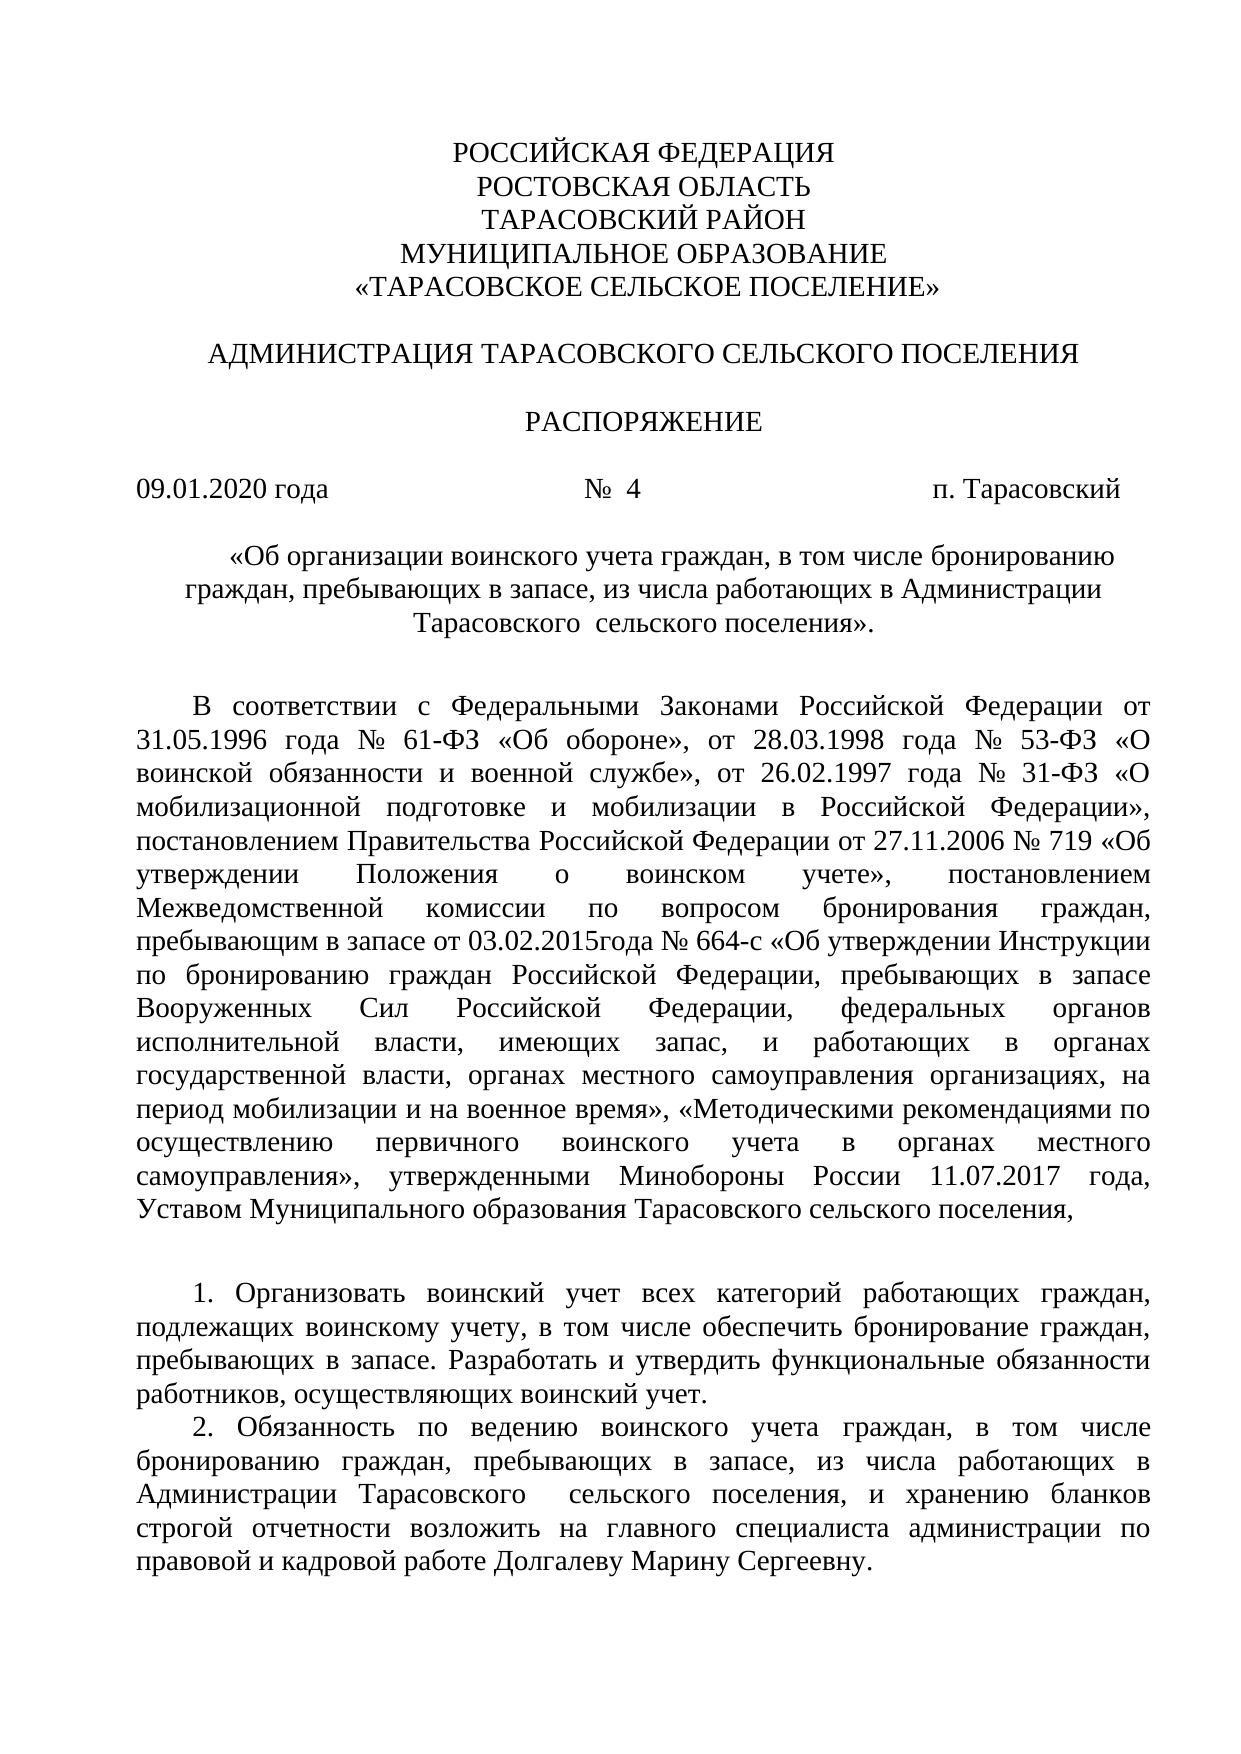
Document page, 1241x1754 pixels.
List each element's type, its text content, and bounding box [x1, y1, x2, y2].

text 09.01.2020 года № 4 п. Тарасовский [136, 471, 1152, 504]
text АДМИНИСТРАЦИЯ ТАРАСОВСКОГО СЕЛЬСКОГО ПОСЕЛЕНИЯ [136, 337, 1152, 370]
text ТАРАСОВСКИЙ РАЙОН [136, 202, 1152, 236]
subtitle «ТАРАСОВСКОЕ СЕЛЬСКОЕ ПОСЕЛЕНИЕ» [136, 269, 1152, 303]
text 2. Обязанность по ведению воинского учета граждан, в том числе бронированию граждан, пребывающих в запасе, из числа работающих в Администрации Тарасовского сельского поселения, и хранению бланков строгой отчетности возложить на главного специалиста администрации по правовой и кадровой работе Долгалеву Марину Сергеевну. [136, 1409, 1152, 1577]
subtitle МУНИЦИПАЛЬНОЕ ОБРАЗОВАНИЕ [136, 236, 1152, 269]
subtitle В соответствии с Федеральными Законами Российской Федерации от 31.05.1996 года № 61-ФЗ «Об обороне», от 28.03.1998 года № 53-ФЗ «О воинской обязанности и военной службе», от 26.02.1997 года № 31-ФЗ «О мобилизационной подготовке и мобилизации в Российской Федерации», постановлением Правительства Российской Федерации от 27.11.2006 № 719 «Об утверждении Положения о воинском учете», постановлением Межведомственной комиссии по вопросом бронирования граждан, пребывающим в запасе от 03.02.2015года № 664-с «Об утверждении Инструкции по бронированию граждан Российской Федерации, пребывающих в запасе Вооруженных Сил Российской Федерации, федеральных органов исполнительной власти, имеющих запас, и работающих в органах государственной власти, органах местного самоуправления организациях, на период мобилизации и на военное время», «Методическими рекомендациями по осуществлению первичного воинского учета в органах местного самоуправления», утвержденными Минобороны России 11.07.2017 года, Уставом Муниципального образования Тарасовского сельского поселения, [136, 688, 1152, 1225]
subtitle 1. Организовать воинский учет всех категорий работающих граждан, подлежащих воинскому учету, в том числе обеспечить бронирование граждан, пребывающих в запасе. Разработать и утвердить функциональные обязанности работников, осуществляющих воинский учет. [136, 1275, 1152, 1409]
text «Об организации воинского учета граждан, в том числе бронированию граждан, пребывающих в запасе, из числа работающих в Администрации Тарасовского сельского поселения». [136, 538, 1152, 638]
text РОССИЙСКАЯ ФЕДЕРАЦИЯ [136, 135, 1152, 169]
text РАСПОРЯЖЕНИЕ [136, 404, 1152, 437]
text РОСТОВСКАЯ ОБЛАСТЬ [136, 169, 1152, 202]
